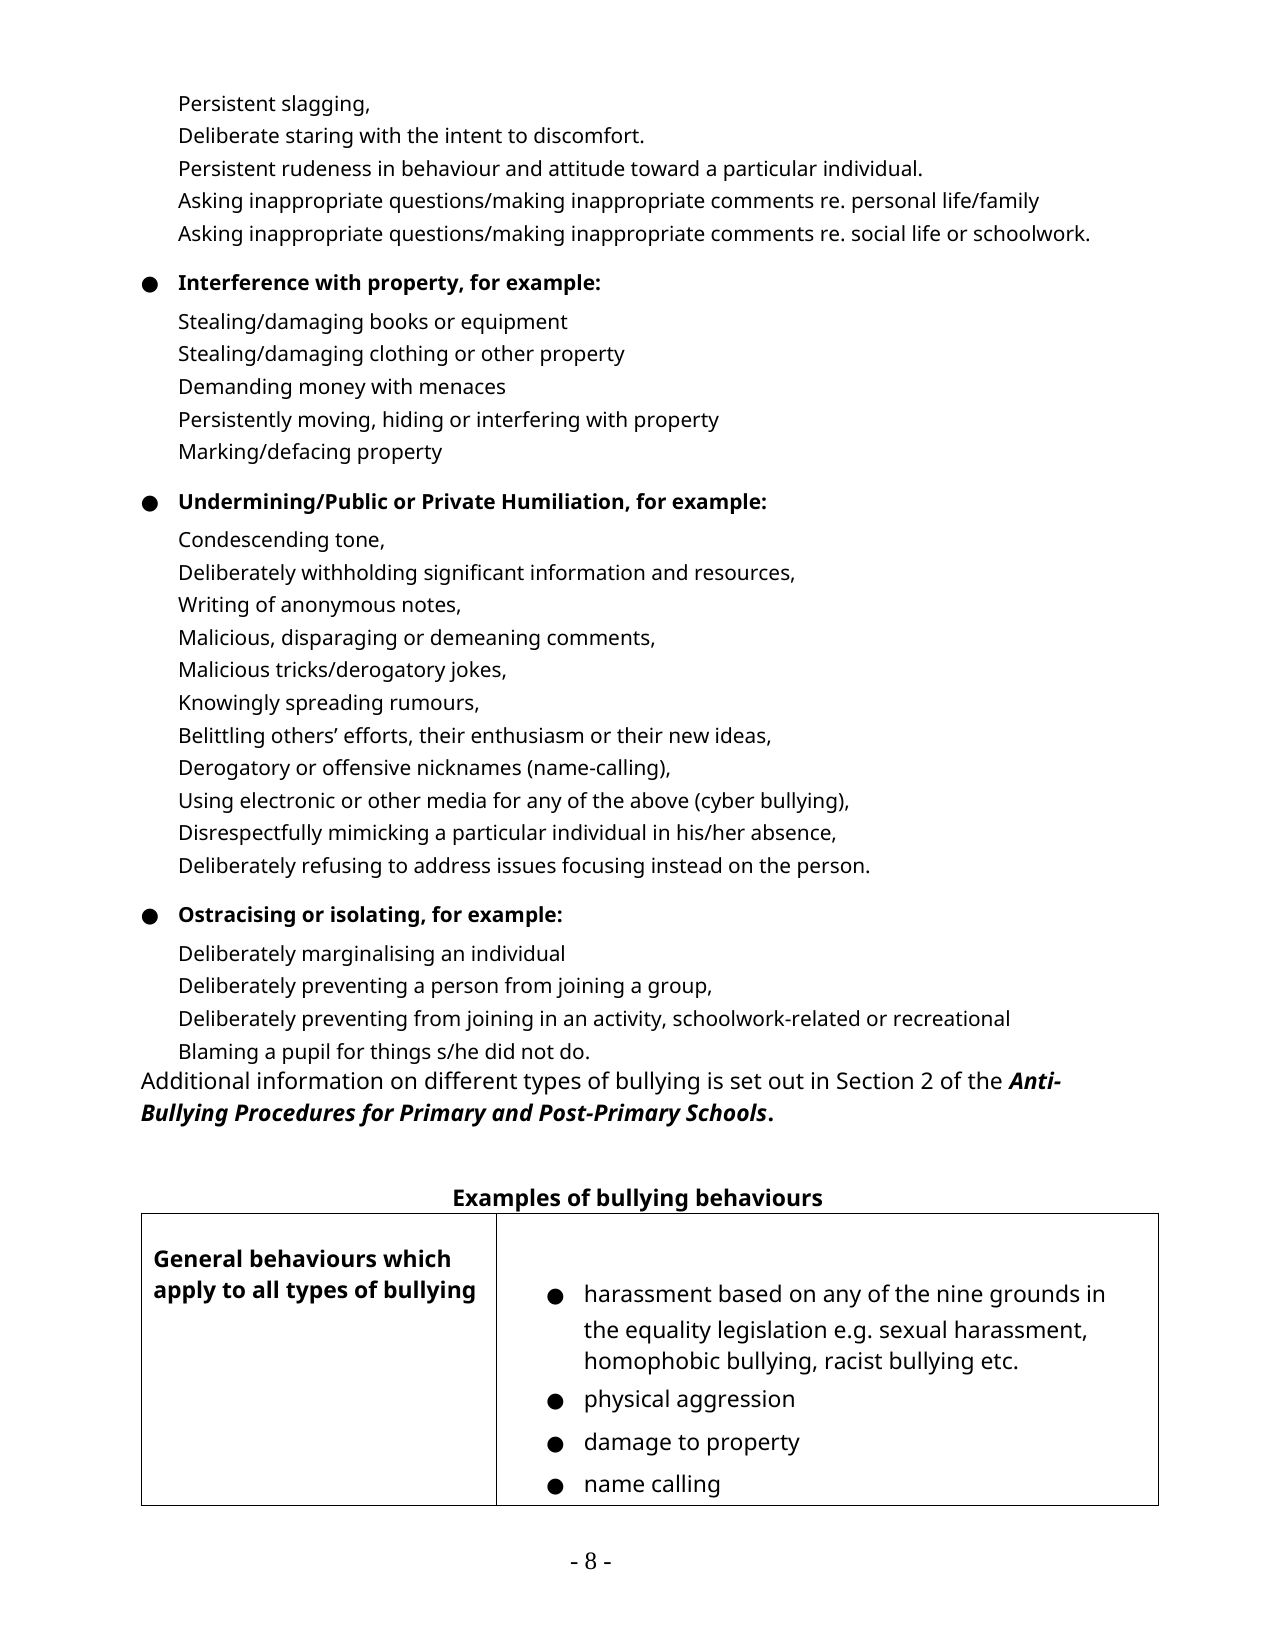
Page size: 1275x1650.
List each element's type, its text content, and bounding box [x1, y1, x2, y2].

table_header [497, 1214, 1158, 1504]
text Demanding money with menaces [178, 372, 1134, 401]
text Stealing/damaging clothing or other property [178, 339, 1134, 368]
text Deliberately marginalising an individual [178, 939, 1134, 967]
text Deliberately refusing to address issues focusing instead on the person. [178, 851, 1134, 879]
list Interference with property, for example: [141, 260, 1134, 303]
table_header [142, 1214, 496, 1504]
list Ostracising or isolating, for example: [141, 892, 1134, 935]
text Blaming a pupil for things s/he did not do. [178, 1037, 1134, 1065]
text Using electronic or other media for any of the above (cyber bullying), [178, 786, 1134, 814]
text Derogatory or offensive nicknames (name-calling), [178, 753, 1134, 782]
text Stealing/damaging books or equipment [178, 307, 1134, 335]
text Malicious, disparaging or demeaning comments, [178, 623, 1134, 651]
text Examples of bullying behaviours [141, 1181, 1134, 1213]
text Persistent slagging, [178, 89, 1134, 117]
text Persistently moving, hiding or interfering with property [178, 405, 1134, 433]
text Belittling others’ efforts, their enthusiasm or their new ideas, [178, 721, 1134, 749]
text Additional information on different types of bullying is set out in Section 2 of the Anti-Bullying Procedures for Primary and Post-Primary Schools. [141, 1065, 1134, 1128]
text Asking inappropriate questions/making inappropriate comments re. social life or schoolwork. [178, 219, 1134, 247]
text Condescending tone, [178, 525, 1134, 553]
text Deliberately withholding significant information and resources, [178, 558, 1134, 586]
text Knowingly spreading rumours, [178, 688, 1134, 717]
list Undermining/Public or Private Humiliation, for example: [141, 478, 1134, 521]
text Deliberately preventing a person from joining a group, [178, 972, 1134, 1000]
text Writing of anonymous notes, [178, 590, 1134, 619]
text Disrespectfully mimicking a particular individual in his/her absence, [178, 818, 1134, 847]
text Deliberately preventing from joining in an activity, schoolwork-related or recreational [178, 1004, 1134, 1033]
text Asking inappropriate questions/making inappropriate comments re. personal life/family [178, 186, 1134, 215]
text Deliberate staring with the intent to discomfort. [178, 121, 1134, 150]
text Malicious tricks/derogatory jokes, [178, 656, 1134, 684]
text Persistent rudeness in behaviour and attitude toward a particular individual. [178, 154, 1134, 182]
text Marking/defacing property [178, 437, 1134, 466]
